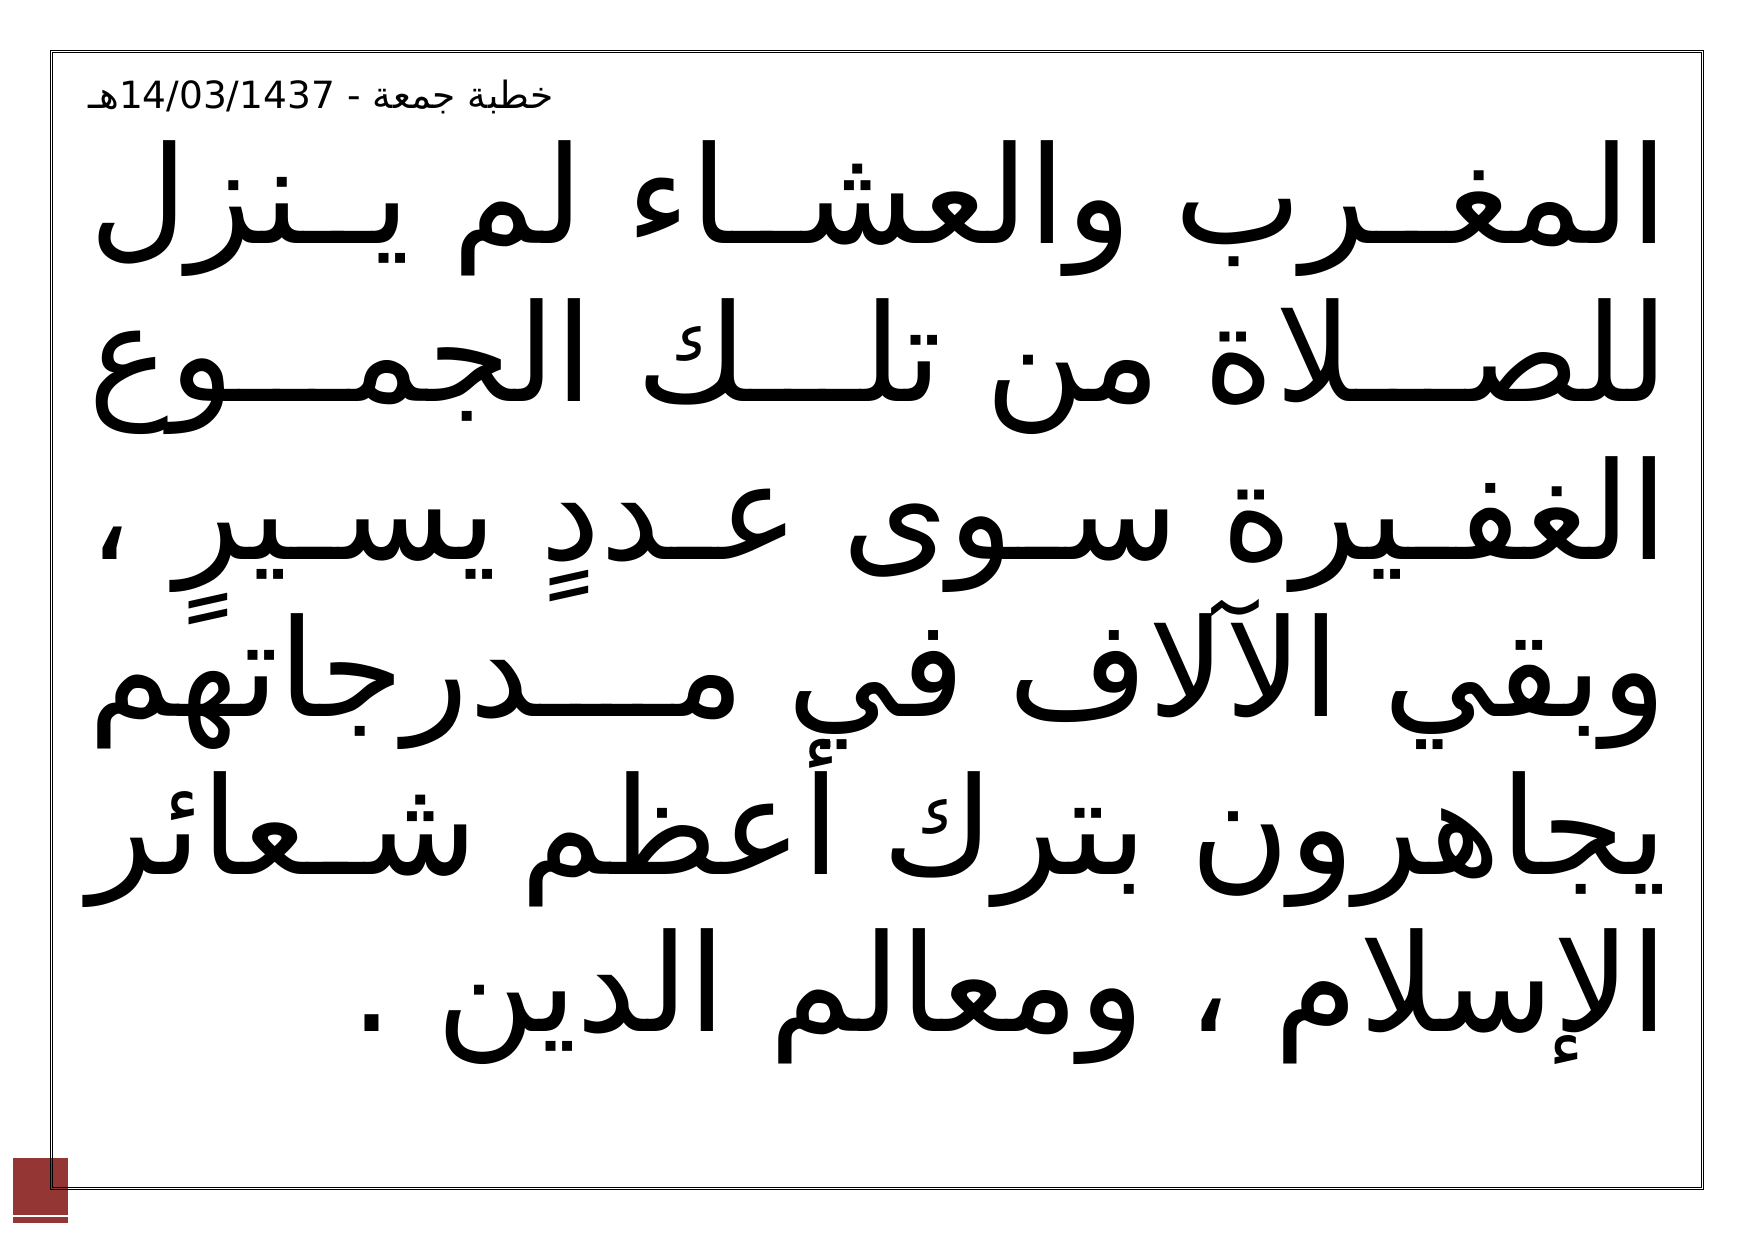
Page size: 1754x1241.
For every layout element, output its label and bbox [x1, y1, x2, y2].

text [89, 118, 1668, 1064]
